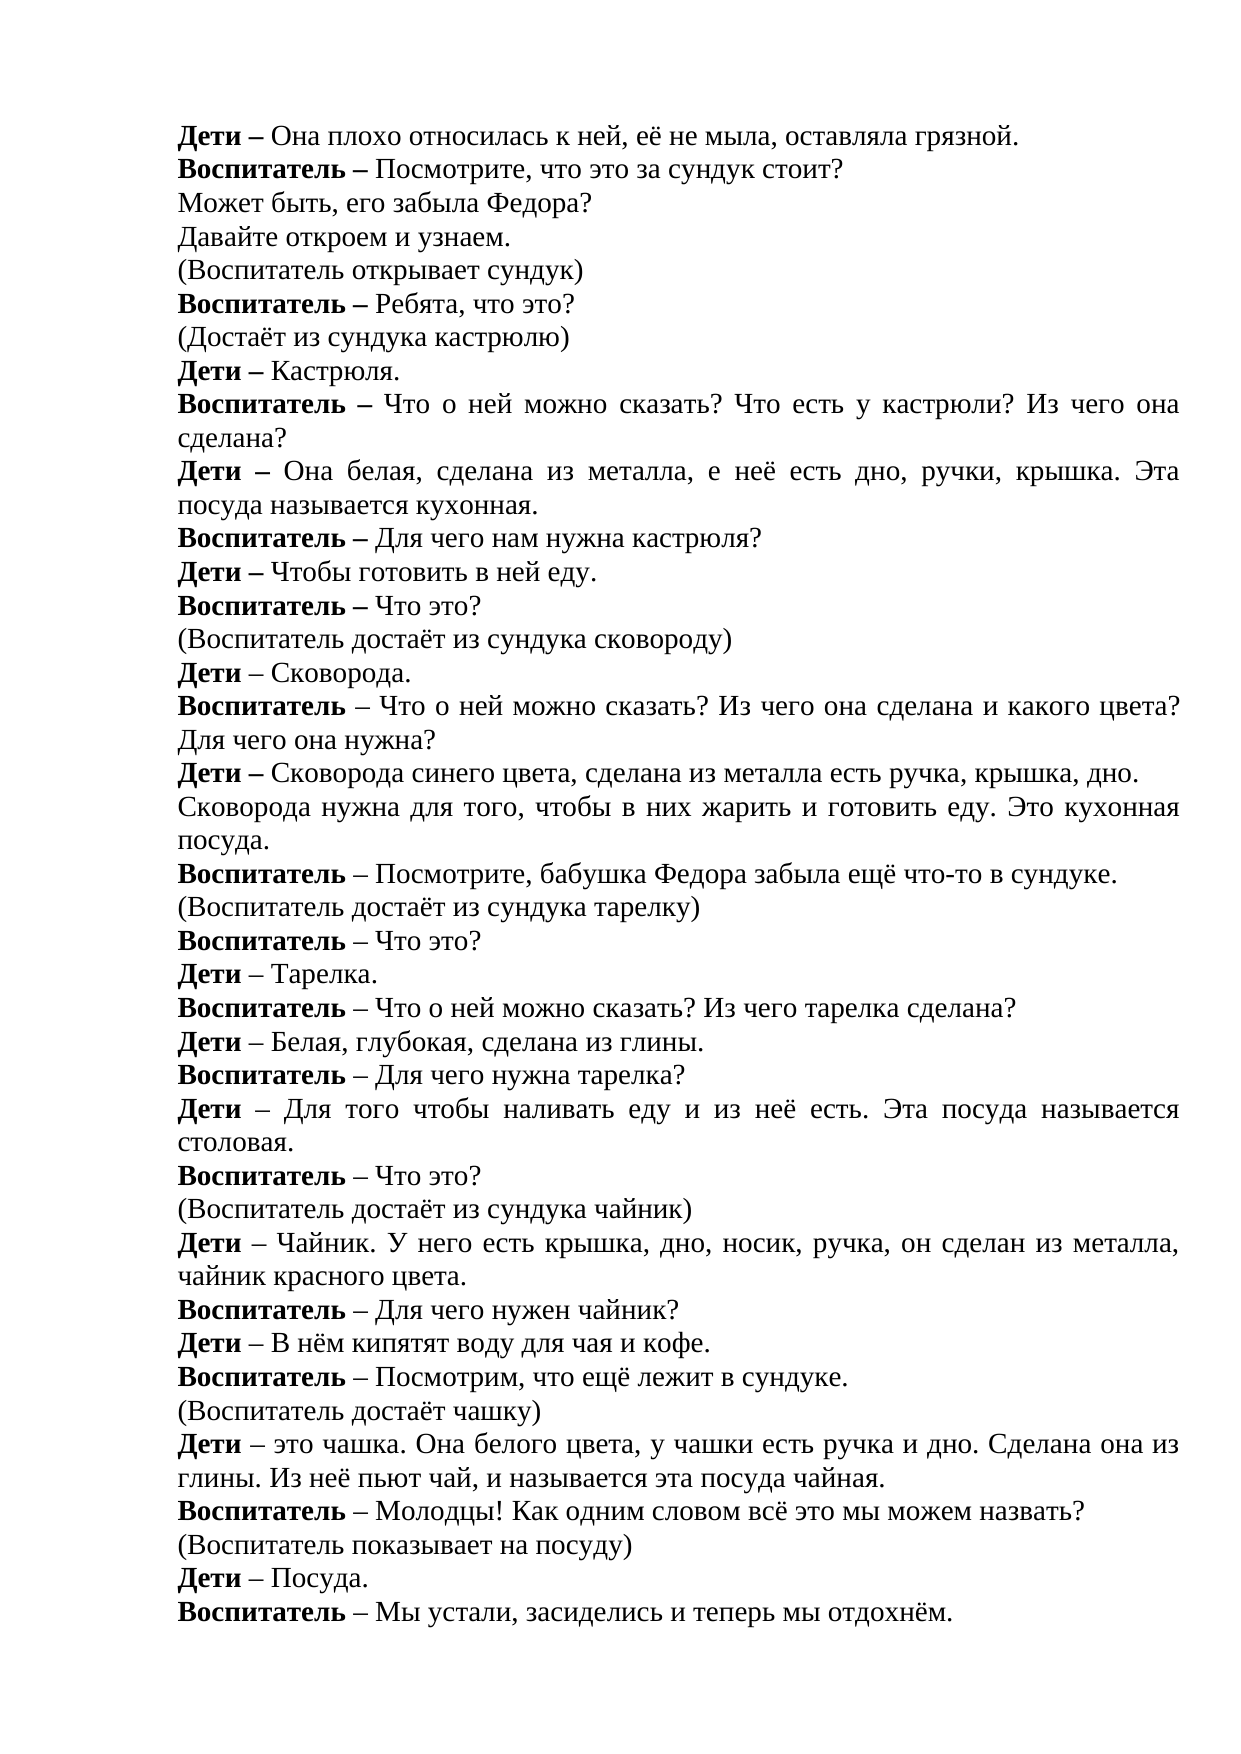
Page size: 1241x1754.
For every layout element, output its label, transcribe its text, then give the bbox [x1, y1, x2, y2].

text Дети – Посуда. [177, 1560, 1181, 1594]
text Дети – Она белая, сделана из металла, е неё есть дно, ручки, крышка. Эта посуда называется кухонная. [177, 453, 1181, 521]
text Воспитатель – Мы устали, засиделись и теперь мы отдохнём. [177, 1594, 1181, 1627]
text (Воспитатель достаёт чашку) [177, 1393, 1181, 1426]
text (Воспитатель достаёт из сундука тарелку) [177, 889, 1181, 923]
text Дети – Сковорода синего цвета, сделана из металла есть ручка, крышка, дно. [177, 755, 1181, 789]
text Воспитатель – Что о ней можно сказать? Из чего она сделана и какого цвета? Для чего она нужна? [177, 688, 1181, 755]
text Воспитатель – Что это? [177, 1158, 1181, 1191]
text Может быть, его забыла Федора? [177, 185, 1181, 219]
text Дети – Сковорода. [177, 655, 1181, 688]
text Воспитатель – Ребята, что это? [177, 286, 1181, 319]
text Воспитатель – Для чего нужен чайник? [177, 1292, 1181, 1326]
text Воспитатель – Для чего нам нужна кастрюля? [177, 521, 1181, 554]
text Воспитатель – Что о ней можно сказать? Что есть у кастрюли? Из чего она сделана? [177, 386, 1181, 453]
text Сковорода нужна для того, чтобы в них жарить и готовить еду. Это кухонная посуда. [177, 789, 1181, 856]
text Воспитатель – Что о ней можно сказать? Из чего тарелка сделана? [177, 990, 1181, 1024]
text Воспитатель – Что это? [177, 923, 1181, 957]
text Дети – Чтобы готовить в ней еду. [177, 554, 1181, 588]
text (Воспитатель показывает на посуду) [177, 1527, 1181, 1560]
text Дети – это чашка. Она белого цвета, у чашки есть ручка и дно. Сделана она из глины. Из неё пьют чай, и называется эта посуда чайная. [177, 1426, 1181, 1493]
text (Воспитатель открывает сундук) [177, 252, 1181, 286]
text Дети – Тарелка. [177, 957, 1181, 990]
text (Достаёт из сундука кастрюлю) [177, 319, 1181, 353]
text Дети – Белая, глубокая, сделана из глины. [177, 1024, 1181, 1057]
text Дети – Кастрюля. [177, 353, 1181, 386]
text Воспитатель – Посмотрите, бабушка Федора забыла ещё что-то в сундуке. [177, 856, 1181, 889]
text Воспитатель – Посмотрите, что это за сундук стоит? [177, 152, 1181, 185]
text Воспитатель – Посмотрим, что ещё лежит в сундуке. [177, 1359, 1181, 1393]
text Дети – Она плохо относилась к ней, её не мыла, оставляла грязной. [177, 118, 1181, 152]
text (Воспитатель достаёт из сундука сковороду) [177, 621, 1181, 655]
text Дети – В нём кипятят воду для чая и кофе. [177, 1326, 1181, 1359]
text Воспитатель – Молодцы! Как одним словом всё это мы можем назвать? [177, 1493, 1181, 1527]
text Дети – Для того чтобы наливать еду и из неё есть. Эта посуда называется столовая. [177, 1091, 1181, 1158]
text Дети – Чайник. У него есть крышка, дно, носик, ручка, он сделан из металла, чайник красного цвета. [177, 1225, 1181, 1292]
text (Воспитатель достаёт из сундука чайник) [177, 1191, 1181, 1225]
text Воспитатель – Для чего нужна тарелка? [177, 1057, 1181, 1091]
text Воспитатель – Что это? [177, 588, 1181, 621]
text Давайте откроем и узнаем. [177, 219, 1181, 252]
